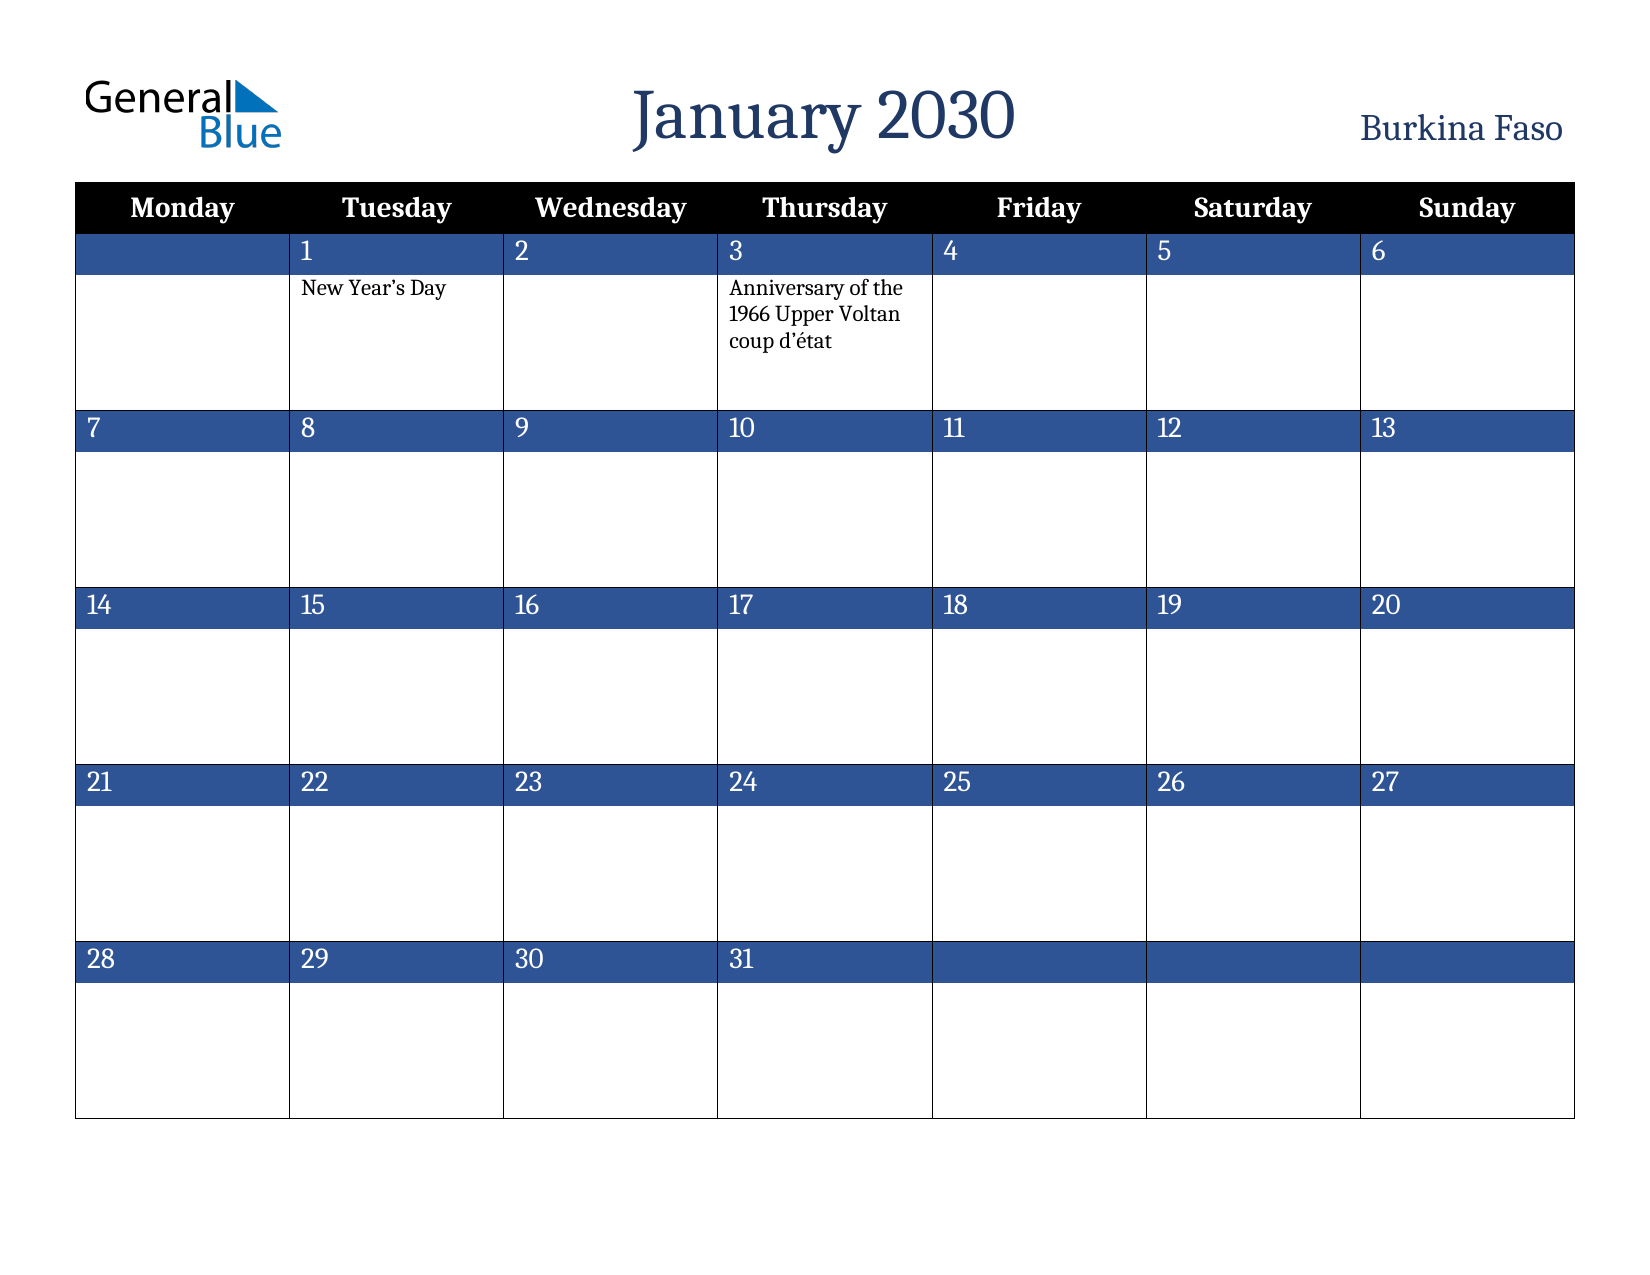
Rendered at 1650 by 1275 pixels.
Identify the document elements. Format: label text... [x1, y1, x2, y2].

table_cell [76, 983, 289, 1118]
table_cell Anniversary of the 1966 Upper Voltan coup d’état [718, 275, 932, 410]
table_cell 7 [76, 411, 289, 452]
table_cell 16 [504, 588, 717, 629]
table_cell [933, 629, 1146, 764]
table_cell [504, 275, 717, 410]
table_cell [933, 275, 1146, 410]
table_cell 21 [76, 765, 289, 806]
table_cell Friday [933, 183, 1146, 233]
table_cell Thursday [718, 183, 932, 233]
table_cell 14 [76, 588, 289, 629]
table_cell 20 [1361, 588, 1574, 629]
table_cell 5 [1147, 234, 1360, 275]
table_cell [290, 452, 503, 587]
table_cell [504, 452, 717, 587]
table_cell [1361, 942, 1574, 983]
table_cell 6 [1361, 234, 1574, 275]
table_cell 1 [290, 234, 503, 275]
table_cell 19 [1147, 588, 1360, 629]
table_cell [504, 806, 717, 941]
table_cell 15 [290, 588, 503, 629]
table_cell [76, 452, 289, 587]
table_cell [290, 806, 503, 941]
table_cell [1147, 629, 1360, 764]
table_cell 24 [718, 765, 932, 806]
table_cell [718, 452, 932, 587]
table_header January 2030 [504, 75, 1146, 182]
table_cell [933, 983, 1146, 1118]
table_cell 31 [718, 942, 932, 983]
table_cell [718, 806, 932, 941]
table_cell 17 [718, 588, 932, 629]
table_cell Tuesday [290, 183, 503, 233]
table_cell [1147, 983, 1360, 1118]
table_cell [504, 629, 717, 764]
table_cell 13 [1361, 411, 1574, 452]
table_cell [1361, 629, 1574, 764]
table_cell [1361, 806, 1574, 941]
table_cell 10 [718, 411, 932, 452]
table_cell 11 [933, 411, 1146, 452]
table_header [76, 75, 503, 182]
table_cell [76, 234, 289, 275]
table_cell Monday [76, 183, 289, 233]
table_cell [290, 629, 503, 764]
table_cell 2 [504, 234, 717, 275]
table_cell [718, 629, 932, 764]
table_cell [76, 629, 289, 764]
table_cell Sunday [1361, 183, 1574, 233]
table_cell 9 [504, 411, 717, 452]
table_cell [1361, 275, 1574, 410]
table_cell [1147, 806, 1360, 941]
table_cell 25 [933, 765, 1146, 806]
table_cell 8 [290, 411, 503, 452]
table_cell [933, 806, 1146, 941]
table_cell 23 [504, 765, 717, 806]
table_cell 27 [1361, 765, 1574, 806]
table_cell [1147, 942, 1360, 983]
table_cell [1147, 275, 1360, 410]
table_cell 26 [1147, 765, 1360, 806]
table_cell [933, 452, 1146, 587]
table_cell [1361, 452, 1574, 587]
table_cell [504, 983, 717, 1118]
table_cell 29 [290, 942, 503, 983]
table_cell 22 [290, 765, 503, 806]
table_cell Wednesday [504, 183, 717, 233]
table_cell 4 [933, 234, 1146, 275]
table_cell 18 [933, 588, 1146, 629]
table_cell [933, 942, 1146, 983]
table_header Burkina Faso [1146, 75, 1574, 182]
table_cell 30 [504, 942, 717, 983]
table_cell 12 [1147, 411, 1360, 452]
table_cell [1361, 983, 1574, 1118]
table_cell 3 [718, 234, 932, 275]
table_cell [290, 983, 503, 1118]
table_cell [1147, 452, 1360, 587]
table_cell [76, 806, 289, 941]
table_cell [718, 983, 932, 1118]
table_cell Saturday [1147, 183, 1360, 233]
table_cell New Year’s Day [290, 275, 503, 410]
table_cell [76, 275, 289, 410]
table_cell 28 [76, 942, 289, 983]
picture [86, 80, 281, 148]
